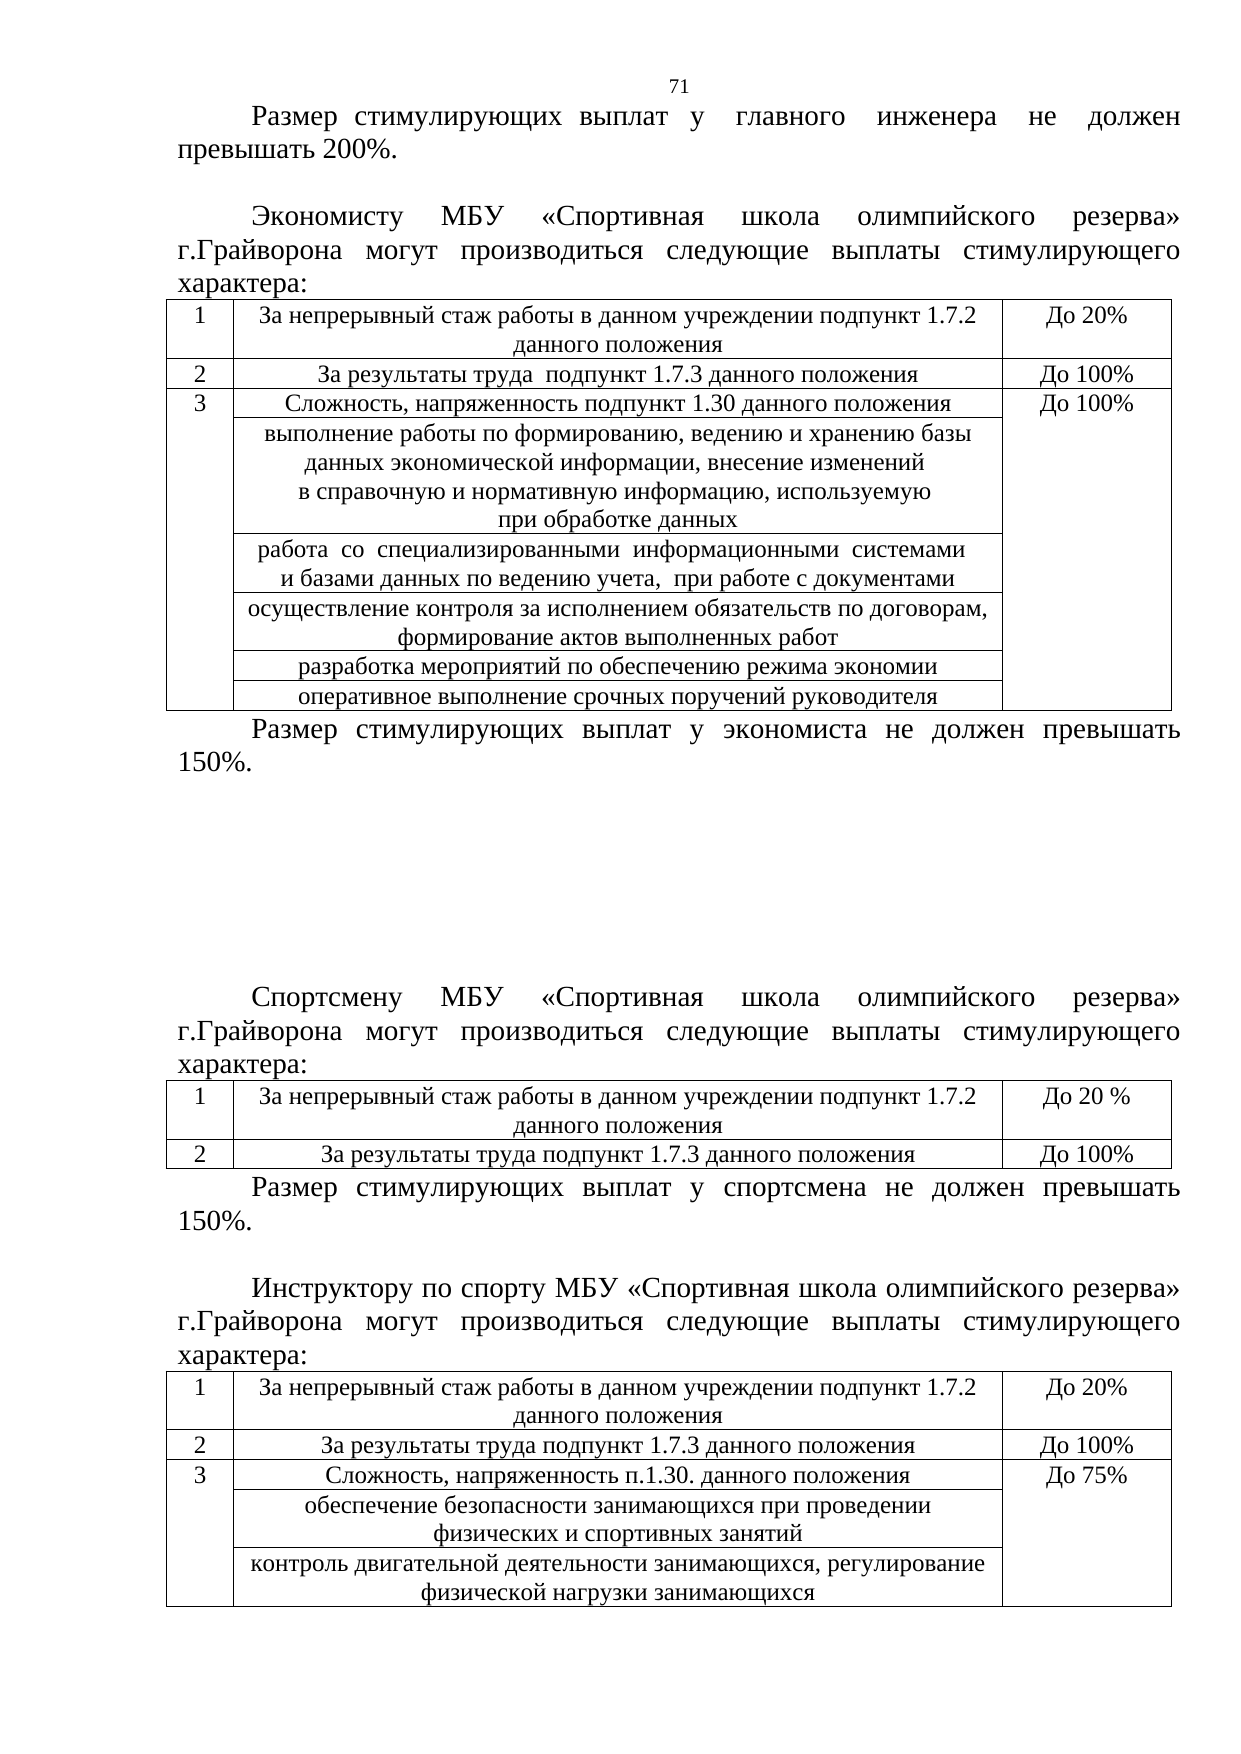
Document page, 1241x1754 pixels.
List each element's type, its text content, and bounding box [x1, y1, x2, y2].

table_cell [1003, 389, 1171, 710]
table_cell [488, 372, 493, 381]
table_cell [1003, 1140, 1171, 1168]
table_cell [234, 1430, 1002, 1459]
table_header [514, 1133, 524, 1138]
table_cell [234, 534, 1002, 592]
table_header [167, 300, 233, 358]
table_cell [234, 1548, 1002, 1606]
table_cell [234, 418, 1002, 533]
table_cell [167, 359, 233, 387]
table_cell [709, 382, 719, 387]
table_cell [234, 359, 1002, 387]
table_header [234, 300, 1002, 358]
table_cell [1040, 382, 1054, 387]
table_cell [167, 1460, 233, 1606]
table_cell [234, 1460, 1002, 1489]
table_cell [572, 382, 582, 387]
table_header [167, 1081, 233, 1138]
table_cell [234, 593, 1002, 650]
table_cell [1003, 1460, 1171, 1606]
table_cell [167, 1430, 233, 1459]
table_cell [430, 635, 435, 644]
text Размер стимулирующих выплат у главного инженера не должен превышать 200%. [177, 98, 1181, 165]
text Спортсмену МБУ «Спортивная школа олимпийского резерва» г.Грайворона могут производиться следующие выплаты стимулирующего характера: [177, 979, 1181, 1080]
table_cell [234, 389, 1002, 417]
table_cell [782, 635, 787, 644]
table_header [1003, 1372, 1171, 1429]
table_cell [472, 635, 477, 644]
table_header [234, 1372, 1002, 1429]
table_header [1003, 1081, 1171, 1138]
text Размер стимулирующих выплат у спортсмена не должен превышать 150%. [177, 1169, 1181, 1236]
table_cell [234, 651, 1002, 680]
text Экономисту МБУ «Спортивная школа олимпийского резерва» г.Грайворона могут производиться следующие выплаты стимулирующего характера: [177, 198, 1181, 299]
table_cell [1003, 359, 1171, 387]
text Инструктору по спорту МБУ «Спортивная школа олимпийского резерва» г.Грайворона могут производиться следующие выплаты стимулирующего характера: [177, 1270, 1181, 1371]
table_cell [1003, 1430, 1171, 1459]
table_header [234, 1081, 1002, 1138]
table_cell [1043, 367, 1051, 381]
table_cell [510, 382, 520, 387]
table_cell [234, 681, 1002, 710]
text Размер стимулирующих выплат у экономиста не должен превышать 150%. [177, 711, 1181, 778]
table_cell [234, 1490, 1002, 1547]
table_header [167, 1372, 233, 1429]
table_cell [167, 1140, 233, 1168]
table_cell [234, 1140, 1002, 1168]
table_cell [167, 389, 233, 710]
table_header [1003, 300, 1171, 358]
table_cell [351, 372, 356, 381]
